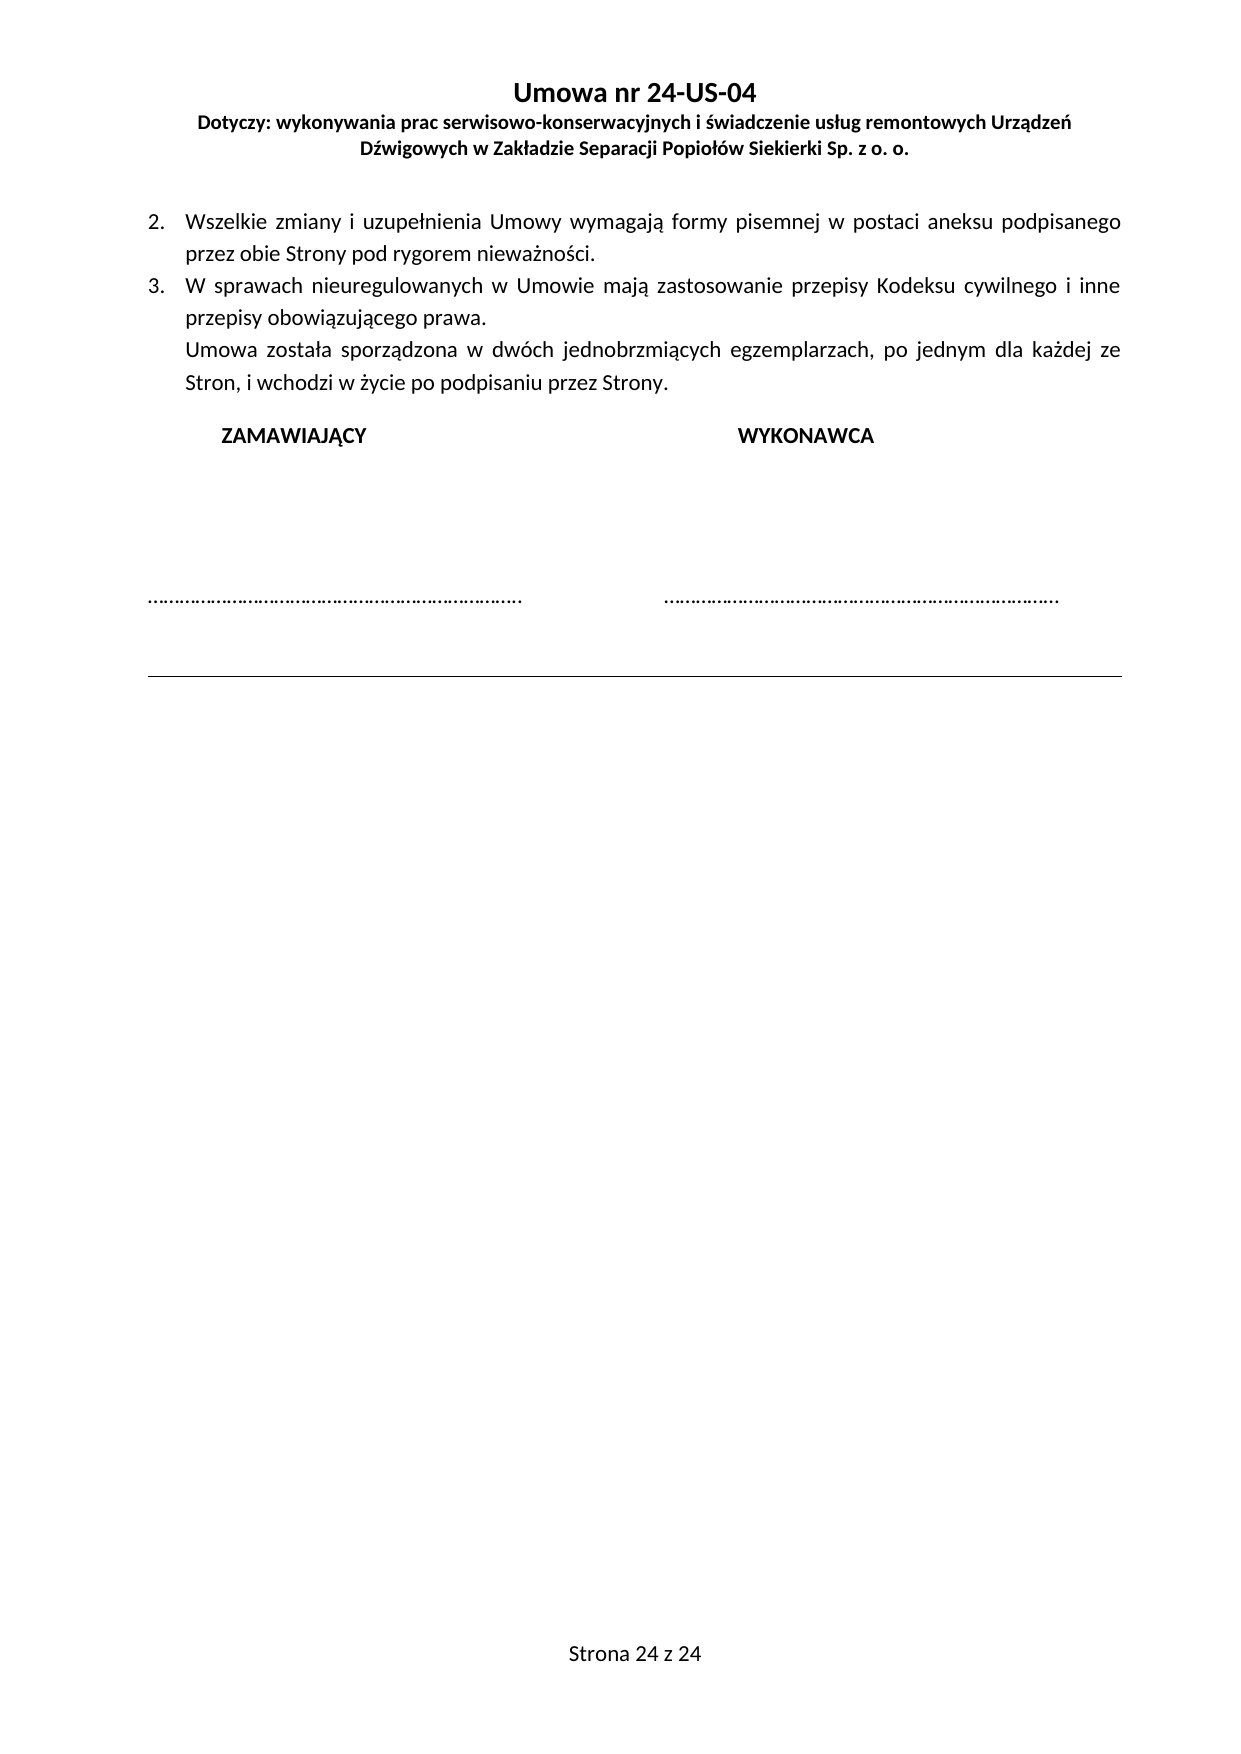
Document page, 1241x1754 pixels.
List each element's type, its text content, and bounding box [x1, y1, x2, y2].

text …………………………………………………………….. ………………………………………………………………… [148, 582, 1122, 610]
list Umowa została sporządzona w dwóch jednobrzmiących egzemplarzach, po jednym dla każdej ze Stron, i wchodzi w życie po podpisaniu przez Strony. [185, 336, 1122, 396]
list Wszelkie zmiany i uzupełnienia Umowy wymagają formy pisemnej w postaci aneksu podpisanego przez obie Strony pod rygorem nieważności. [148, 207, 1122, 267]
list W sprawach nieuregulowanych w Umowie mają zastosowanie przepisy Kodeksu cywilnego i inne przepisy obowiązującego prawa. [148, 271, 1122, 331]
text ZAMAWIAJĄCY WYKONAWCA [148, 421, 1122, 449]
